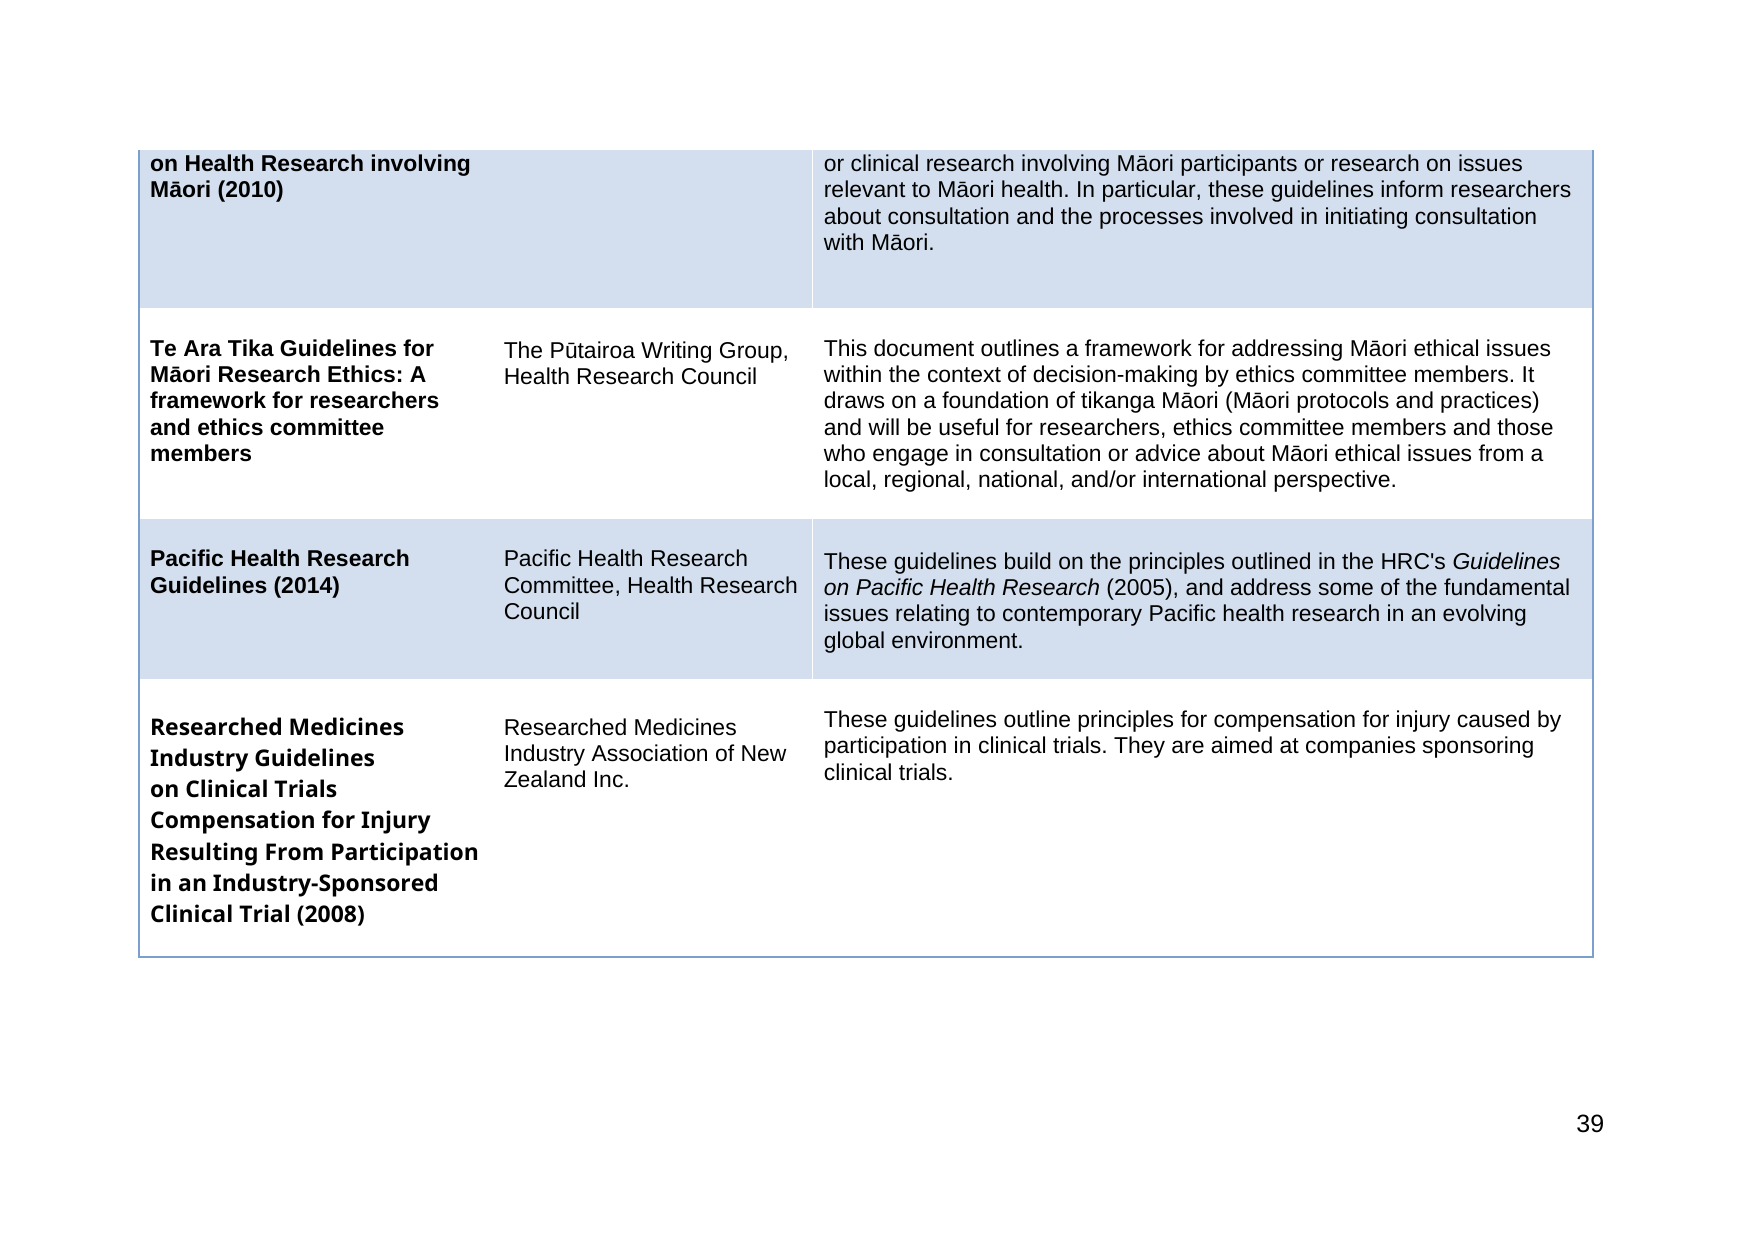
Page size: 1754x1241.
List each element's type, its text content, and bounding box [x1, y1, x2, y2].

table_cell These guidelines outline principles for compensation for injury caused by participation in clinical trials. They are aimed at companies sponsoring clinical trials. [813, 680, 1592, 956]
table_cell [140, 150, 492, 308]
table_cell The Pūtairoa Writing Group, Health Research Council [492, 308, 812, 519]
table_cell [492, 150, 812, 308]
table_cell This document outlines a framework for addressing Māori ethical issues within the context of decision-making by ethics committee members. It draws on a foundation of tikanga Māori (Māori protocols and practices) and will be useful for researchers, ethics committee members and those who engage in consultation or advice about Māori ethical issues from a local, regional, national, and/or international perspective. [813, 308, 1592, 519]
table_cell Pacific Health Research Guidelines (2014) [140, 519, 492, 679]
table_cell Researched Medicines Industry Association of New Zealand Inc. [492, 680, 812, 956]
table_cell These guidelines build on the principles outlined in the HRC's Guidelines on Pacific Health Research (2005), and address some of the fundamental issues relating to contemporary Pacific health research in an evolving global environment. [813, 519, 1592, 679]
table_cell Researched Medicines Industry Guidelines on Clinical Trials Compensation for Injury Resulting From Participation in an Industry-Sponsored Clinical Trial (2008) [140, 680, 492, 956]
table_cell Te Ara Tika Guidelines for Māori Research Ethics: A framework for researchers and ethics committee members [140, 308, 492, 519]
table_cell Pacific Health Research Committee, Health Research Council [492, 519, 812, 679]
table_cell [813, 150, 1592, 308]
